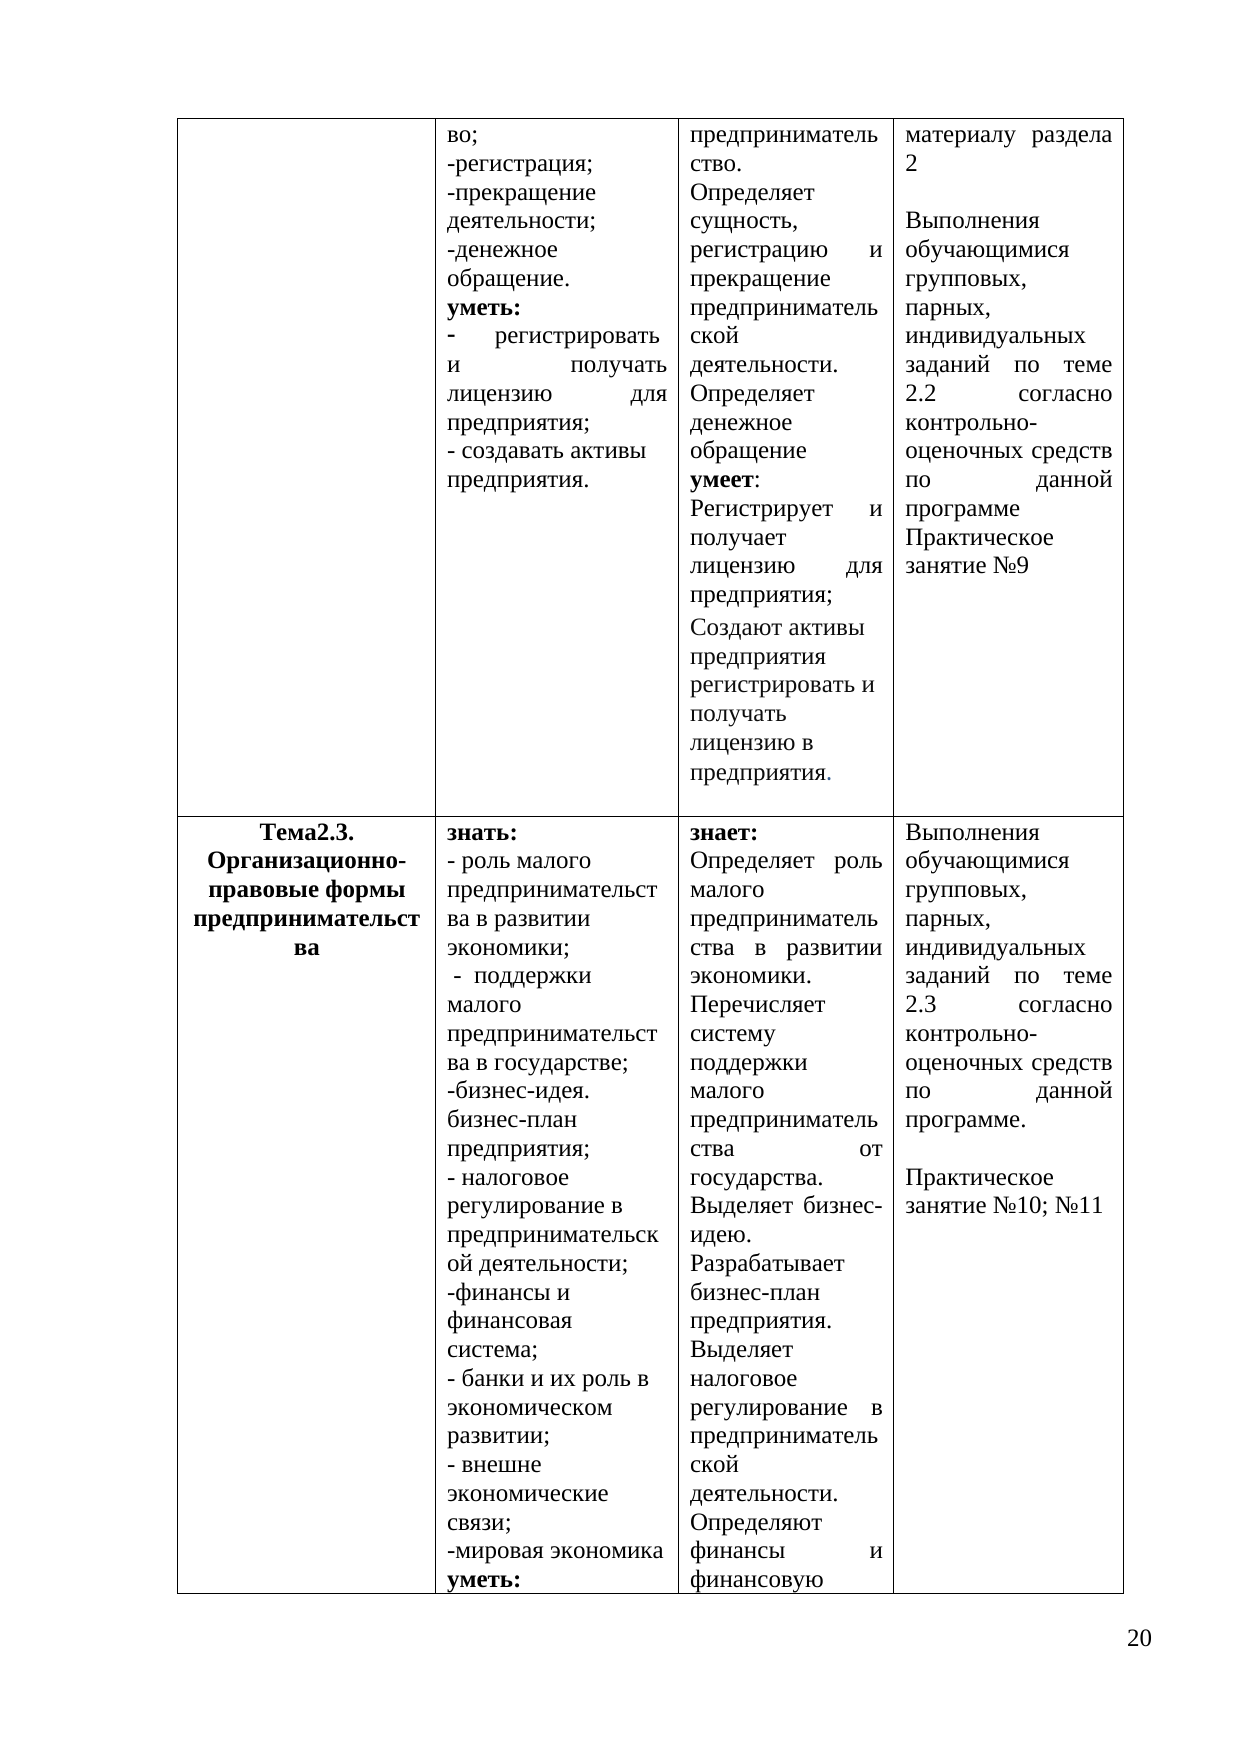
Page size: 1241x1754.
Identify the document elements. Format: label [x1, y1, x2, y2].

table_cell [679, 817, 893, 1593]
table_cell [436, 817, 678, 1593]
table_cell [436, 119, 678, 816]
table_cell [894, 817, 1123, 1593]
table_cell [178, 817, 435, 1593]
table_cell [178, 119, 435, 816]
table_cell [894, 119, 1123, 816]
table_cell [679, 119, 893, 816]
